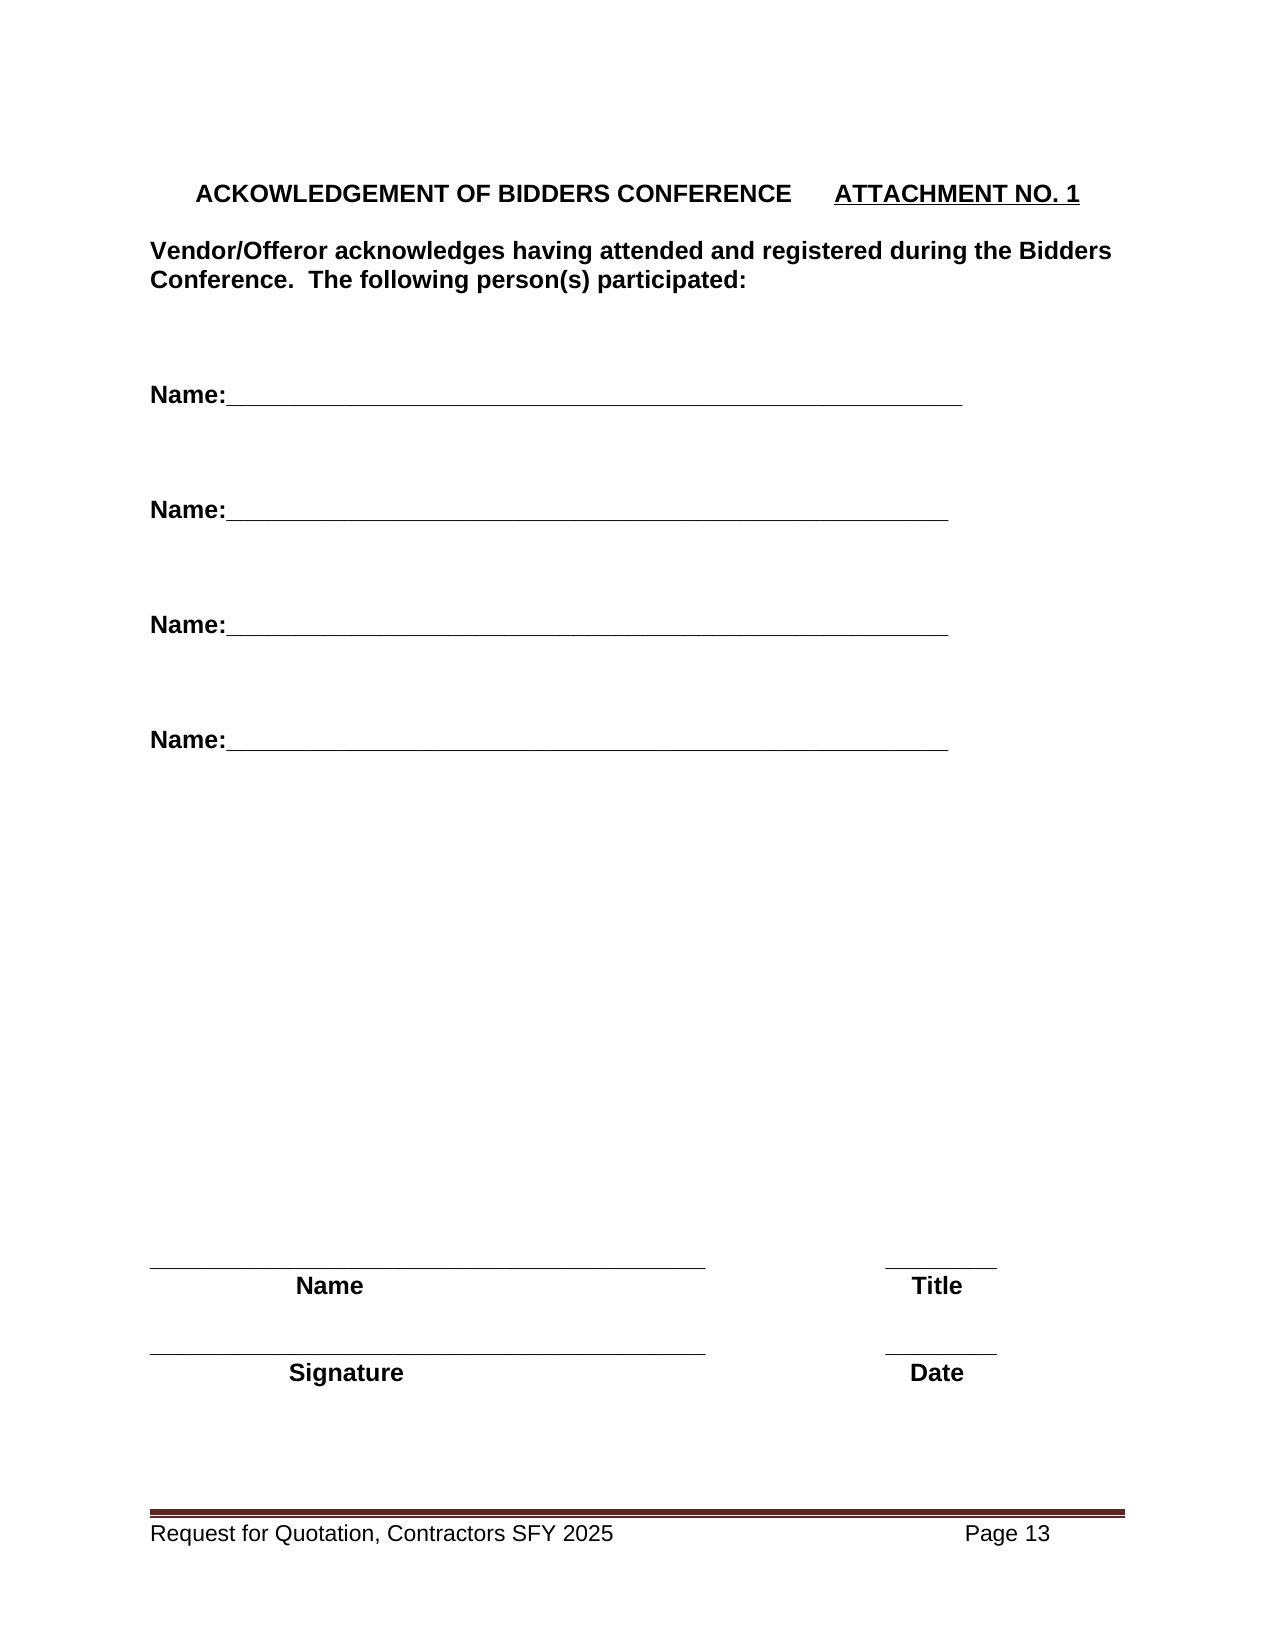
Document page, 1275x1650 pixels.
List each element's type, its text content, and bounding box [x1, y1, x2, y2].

text Name:____________________________________________________ [150, 725, 1125, 754]
text ________________________________________ ________ [150, 1329, 1125, 1357]
text ACKOWLEDGEMENT OF BIDDERS CONFERENCE ATTACHMENT NO. 1 [150, 179, 1125, 207]
text Vendor/Offeror acknowledges having attended and registered during the Bidders Conference. The following person(s) participated: [150, 236, 1125, 294]
text Name:_____________________________________________________ [150, 380, 1125, 409]
text Signature Date [150, 1357, 1125, 1386]
text Name Title [150, 1271, 1125, 1300]
text Name:____________________________________________________ [150, 495, 1125, 524]
text Name:____________________________________________________ [150, 610, 1125, 639]
text ________________________________________ ________ [150, 1242, 1125, 1271]
